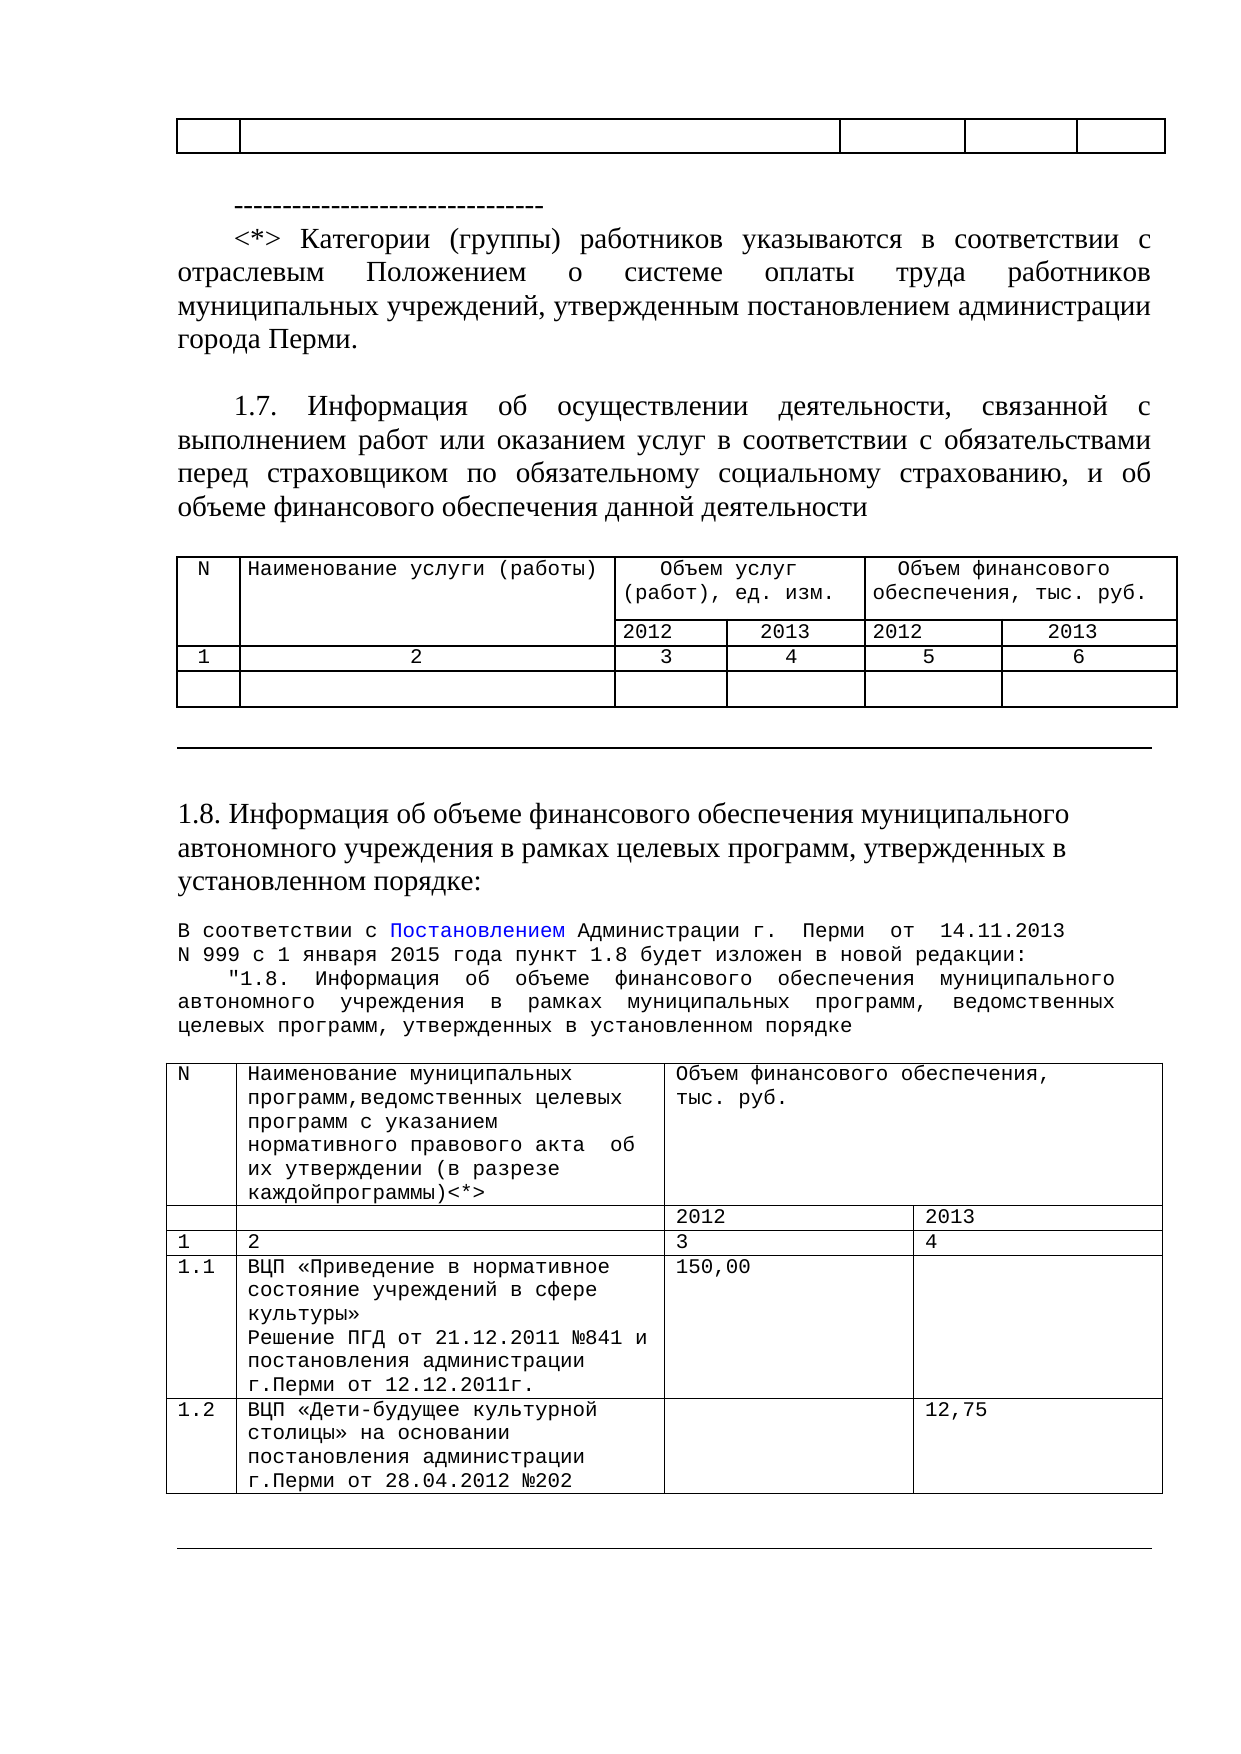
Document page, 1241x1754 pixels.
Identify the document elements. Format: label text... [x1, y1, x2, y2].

table_cell ВЦП «Приведение в нормативное состояние учреждений в сфере культуры» Решение ПГД от 21.12.2011 №841 и постановления администрации г.Перми от 12.12.2011г. [237, 1256, 664, 1398]
table_header N [167, 1064, 236, 1205]
table_cell 150,00 [665, 1256, 913, 1398]
text -------------------------------- [177, 187, 1152, 221]
table_header Наименование муниципальных программ,ведомственных целевых программ с указанием нормативного правового акта об их утверждении (в разрезе каждойпрограммы)<*> [237, 1064, 664, 1205]
table_cell 2012 [866, 621, 1001, 644]
table_header Объем финансового обеспечения, тыс. руб. [866, 558, 1176, 619]
table_cell [665, 1399, 913, 1493]
table_cell [241, 672, 614, 706]
table_cell [167, 1206, 236, 1230]
text <*> Категории (группы) работников указываются в соответствии с отраслевым Положением о системе оплаты труда работников муниципальных учреждений, утвержденным постановлением администрации города Перми. [177, 221, 1152, 355]
text "1.8. Информация об объеме финансового обеспечения муниципального [177, 968, 1152, 991]
text автономного учреждения в рамках муниципальных программ, ведомственных [177, 991, 1152, 1015]
table_cell [241, 120, 839, 152]
table_cell 1 [167, 1231, 236, 1255]
table_cell [866, 672, 1001, 706]
table_cell 3 [616, 647, 726, 670]
table_cell 4 [914, 1231, 1162, 1255]
text целевых программ, утвержденных в установленном порядке [177, 1015, 1152, 1039]
table_cell 1.1 [167, 1256, 236, 1398]
table_cell [178, 672, 239, 706]
table_header Объем услуг (работ), ед. изм. [616, 558, 864, 619]
table_cell 2013 [914, 1206, 1162, 1230]
table_cell [841, 120, 964, 152]
text 1.7. Информация об осуществлении деятельности, связанной с выполнением работ или оказанием услуг в соответствии с обязательствами перед страховщиком по обязательному социальному страхованию, и об объеме финансового обеспечения данной деятельности [177, 388, 1152, 523]
table_cell 1.2 [167, 1399, 236, 1493]
table_cell 4 [728, 647, 864, 670]
table_cell 2012 [665, 1206, 913, 1230]
table_cell 3 [665, 1231, 913, 1255]
table_header Наименование услуги (работы) [241, 558, 614, 644]
text 1.8. Информация об объеме финансового обеспечения муниципального автономного учреждения в рамках целевых программ, утвержденных в установленном порядке: [177, 796, 1152, 897]
table_cell 2013 [728, 621, 864, 644]
table_cell 5 [866, 647, 1001, 670]
text В соответствии с Постановлением Администрации г. Перми от 14.11.2013 [177, 921, 1152, 944]
table_cell [178, 120, 239, 152]
table_cell [616, 672, 726, 706]
table_cell 2 [241, 647, 614, 670]
table_cell 1 [178, 647, 239, 670]
table_cell 2012 [616, 621, 726, 644]
table_cell [1003, 672, 1176, 706]
table_cell 12,75 [914, 1399, 1162, 1493]
table_cell [1078, 120, 1164, 152]
table_header N [178, 558, 239, 644]
table_cell 2013 [1003, 621, 1176, 644]
table_cell [728, 672, 864, 706]
table_cell ВЦП «Дети-будущее культурной столицы» на основании постановления администрации г.Перми от 28.04.2012 №202 [237, 1399, 664, 1493]
table_cell [966, 120, 1076, 152]
table_header Объем финансового обеспечения, тыс. руб. [665, 1064, 1162, 1205]
table_cell [237, 1206, 664, 1230]
table_cell 6 [1003, 647, 1176, 670]
table_cell 2 [237, 1231, 664, 1255]
text N 999 с 1 января 2015 года пункт 1.8 будет изложен в новой редакции: [177, 944, 1152, 968]
table_cell [914, 1256, 1162, 1398]
